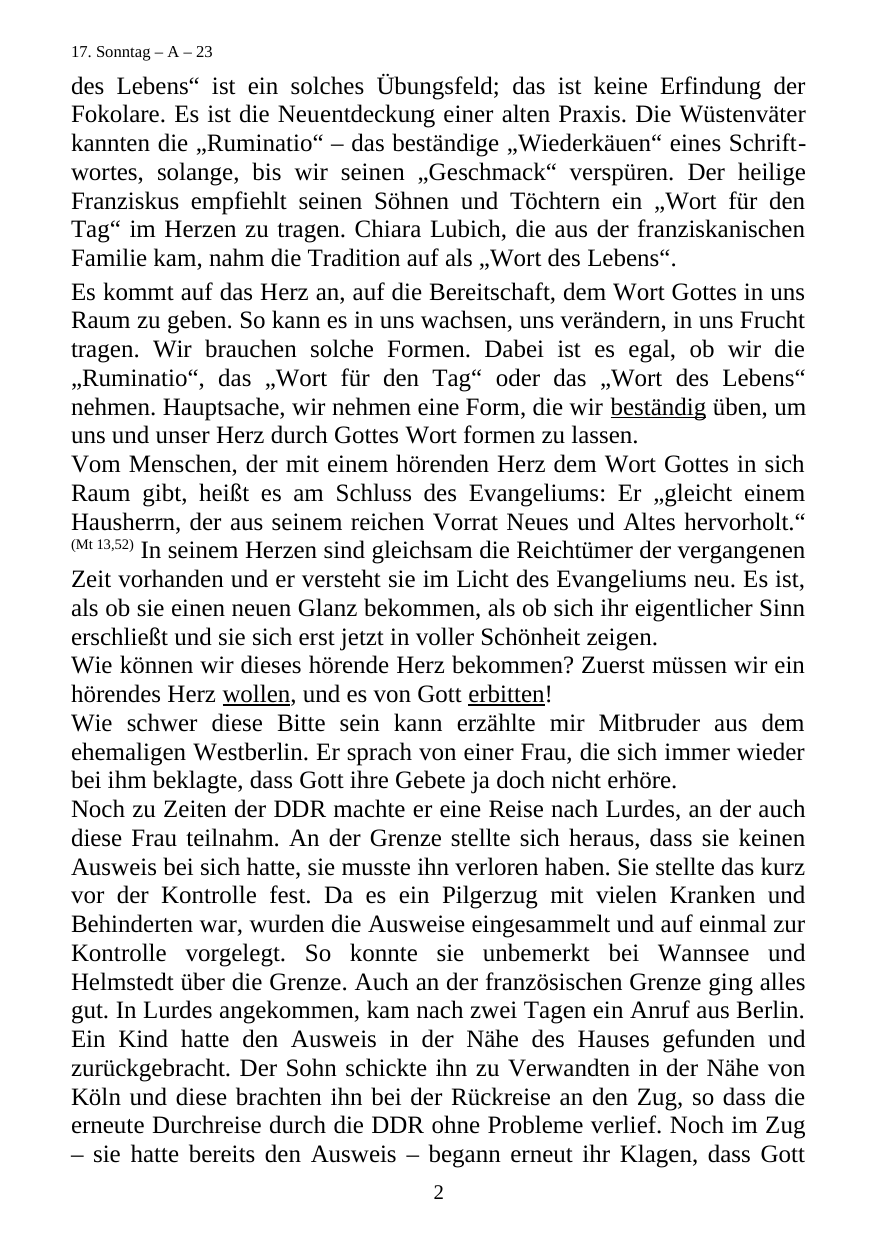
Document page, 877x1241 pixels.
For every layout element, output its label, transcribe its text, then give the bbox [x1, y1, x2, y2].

text Wie schwer diese Bitte sein kann erzählte mir Mitbruder aus dem ehemaligen Westberlin. Er sprach von einer Frau, die sich immer wieder bei ihm beklagte, dass Gott ihre Gebete ja doch nicht erhöre. [71, 708, 806, 794]
text Wie können wir dieses hörende Herz bekommen? Zuerst müssen wir ein hörendes Herz wollen, und es von Gott erbitten! [71, 651, 806, 708]
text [71, 71, 806, 272]
text Es kommt auf das Herz an, auf die Bereitschaft, dem Wort Gottes in uns Raum zu geben. So kann es in uns wachsen, uns verändern, in uns Frucht tragen. Wir brauchen solche Formen. Dabei ist es egal, ob wir die „Ruminatio“, das „Wort für den Tag“ oder das „Wort des Lebens“ nehmen. Hauptsache, wir nehmen eine Form, die wir beständig üben, um uns und unser Herz durch Gottes Wort formen zu lassen. [71, 277, 806, 449]
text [71, 794, 806, 1168]
text Vom Menschen, der mit einem hörenden Herz dem Wort Gottes in sich Raum gibt, heißt es am Schluss des Evangeliums: Er „gleicht einem Hausherrn, der aus seinem reichen Vorrat Neues und Altes hervorholt.“ (Mt 13,52) In seinem Herzen sind gleichsam die Reichtümer der vergangenen Zeit vorhanden und er versteht sie im Licht des Evangeliums neu. Es ist, als ob sie einen neuen Glanz bekommen, als ob sich ihr eigentlicher Sinn erschließt und sie sich erst jetzt in voller Schönheit zeigen. [71, 449, 806, 651]
